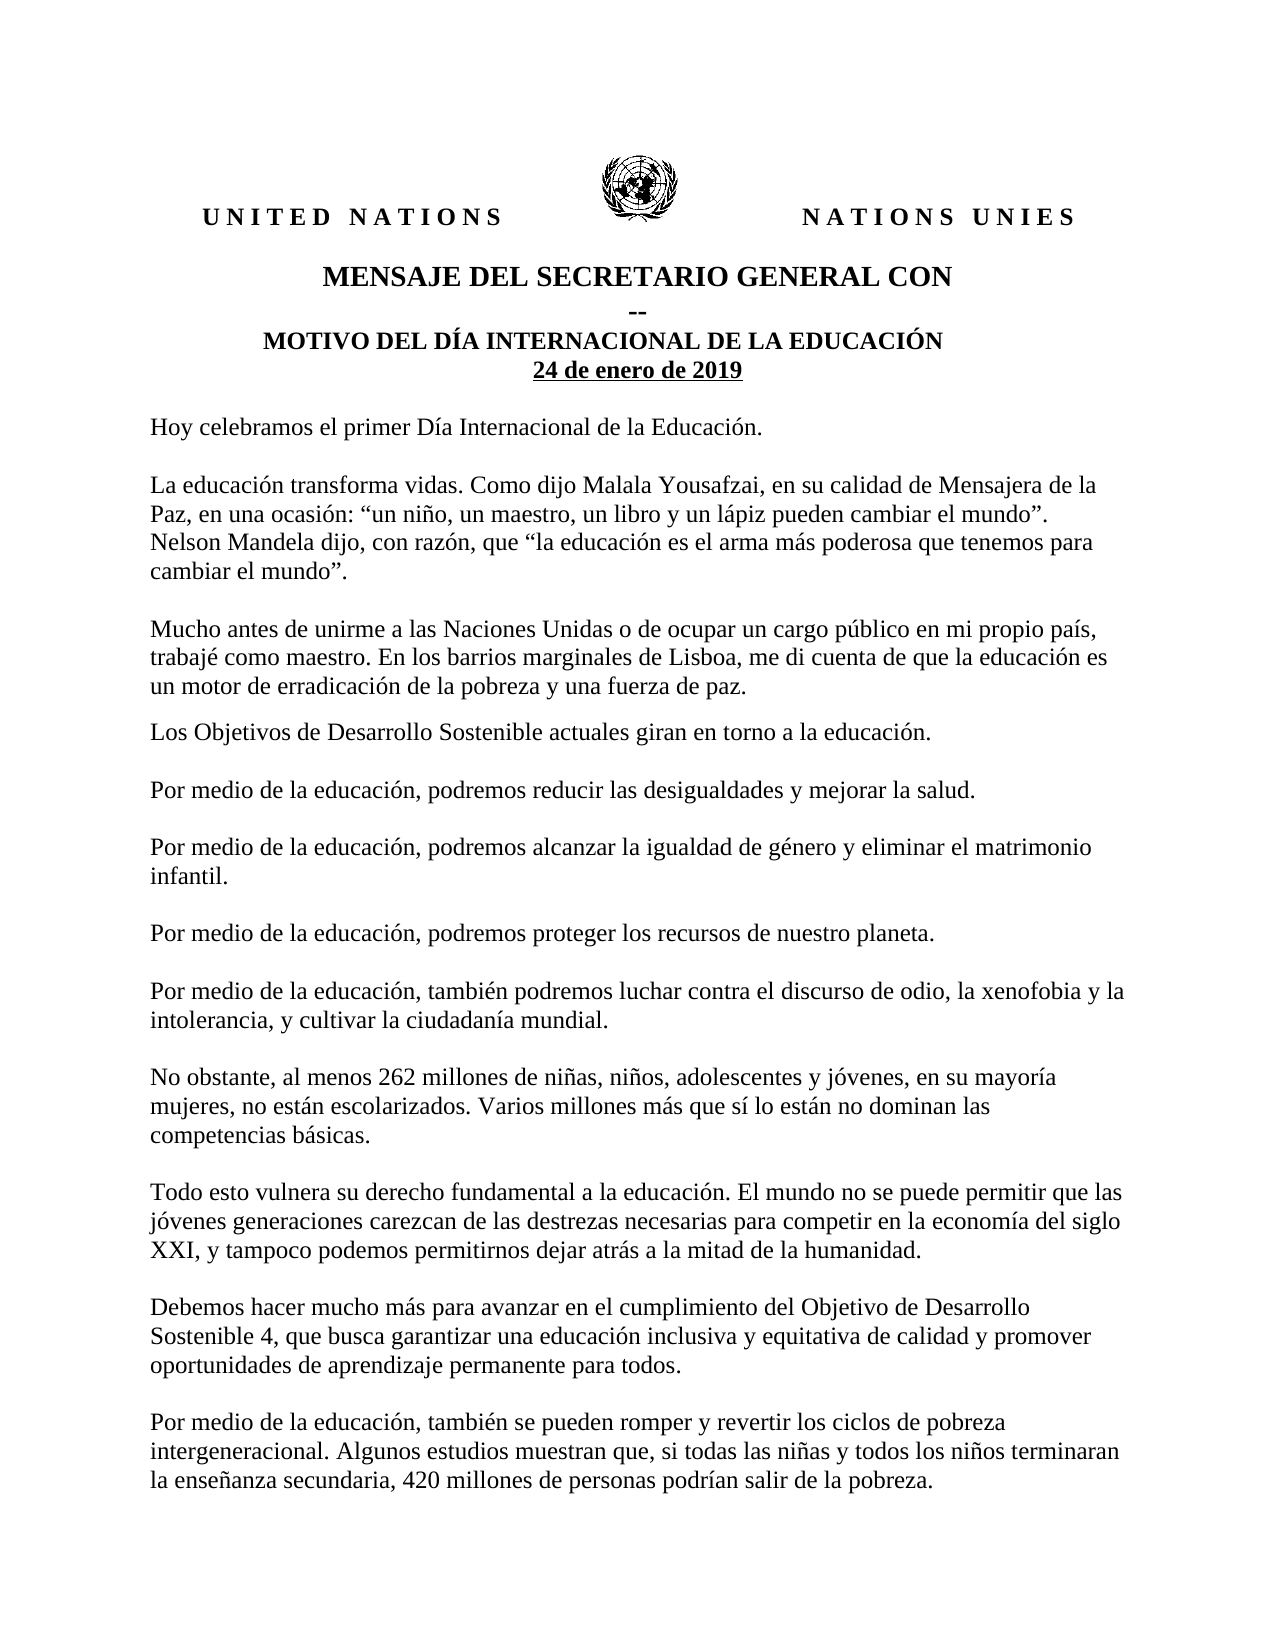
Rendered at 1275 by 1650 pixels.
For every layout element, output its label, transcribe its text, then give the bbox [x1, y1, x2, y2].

text Debemos hacer mucho más para avanzar en el cumplimiento del Objetivo de Desarrollo Sostenible 4, que busca garantizar una educación inclusiva y equitativa de calidad y promover oportunidades de aprendizaje permanente para todos. [150, 1292, 1125, 1378]
picture [600, 150, 680, 225]
text Hoy celebramos el primer Día Internacional de la Educación. [150, 412, 1125, 441]
text No obstante, al menos 262 millones de niñas, niños, adolescentes y jóvenes, en su mayoría mujeres, no están escolarizados. Varios millones más que sí lo están no dominan las competencias básicas. [150, 1062, 1125, 1148]
text Por medio de la educación, también se pueden romper y revertir los ciclos de pobreza intergeneracional. Algunos estudios muestran que, si todas las niñas y todos los niños terminaran la enseñanza secundaria, 420 millones de personas podrían salir de la pobreza. [150, 1407, 1125, 1493]
text MOTIVO DEL DÍA INTERNACIONAL DE LA EDUCACIÓN [150, 326, 1056, 355]
text Por medio de la educación, también podremos luchar contra el discurso de odio, la xenofobia y la intolerancia, y cultivar la ciudadanía mundial. [150, 976, 1125, 1033]
text Todo esto vulnera su derecho fundamental a la educación. El mundo no se puede permitir que las jóvenes generaciones carezcan de las destrezas necesarias para competir en la economía del siglo XXI, y tampoco podemos permitirnos dejar atrás a la mitad de la humanidad. [150, 1177, 1125, 1263]
text La educación transforma vidas. Como dijo Malala Yousafzai, en su calidad de Mensajera de la Paz, en una ocasión: “un niño, un maestro, un libro y un lápiz pueden cambiar el mundo”. Nelson Mandela dijo, con razón, que “la educación es el arma más poderosa que tenemos para cambiar el mundo”. [150, 470, 1125, 585]
text -- [150, 293, 1125, 326]
text MENSAJE DEL SECRETARIO GENERAL CON [150, 259, 1125, 293]
text Por medio de la educación, podremos proteger los recursos de nuestro planeta. [150, 918, 1125, 947]
text Por medio de la educación, podremos alcanzar la igualdad de género y eliminar el matrimonio infantil. [150, 832, 1125, 890]
text Por medio de la educación, podremos reducir las desigualdades y mejorar la salud. [150, 775, 1125, 803]
text Los Objetivos de Desarrollo Sostenible actuales giran en torno a la educación. [150, 717, 1125, 746]
text 24 de enero de 2019 [150, 355, 1125, 384]
text U N I T E D N A T I O N S N A T I O N S U N I E S [150, 150, 1125, 230]
text Mucho antes de unirme a las Naciones Unidas o de ocupar un cargo público en mi propio país, trabajé como maestro. En los barrios marginales de Lisboa, me di cuenta de que la educación es un motor de erradicación de la pobreza y una fuerza de paz. [150, 614, 1125, 700]
